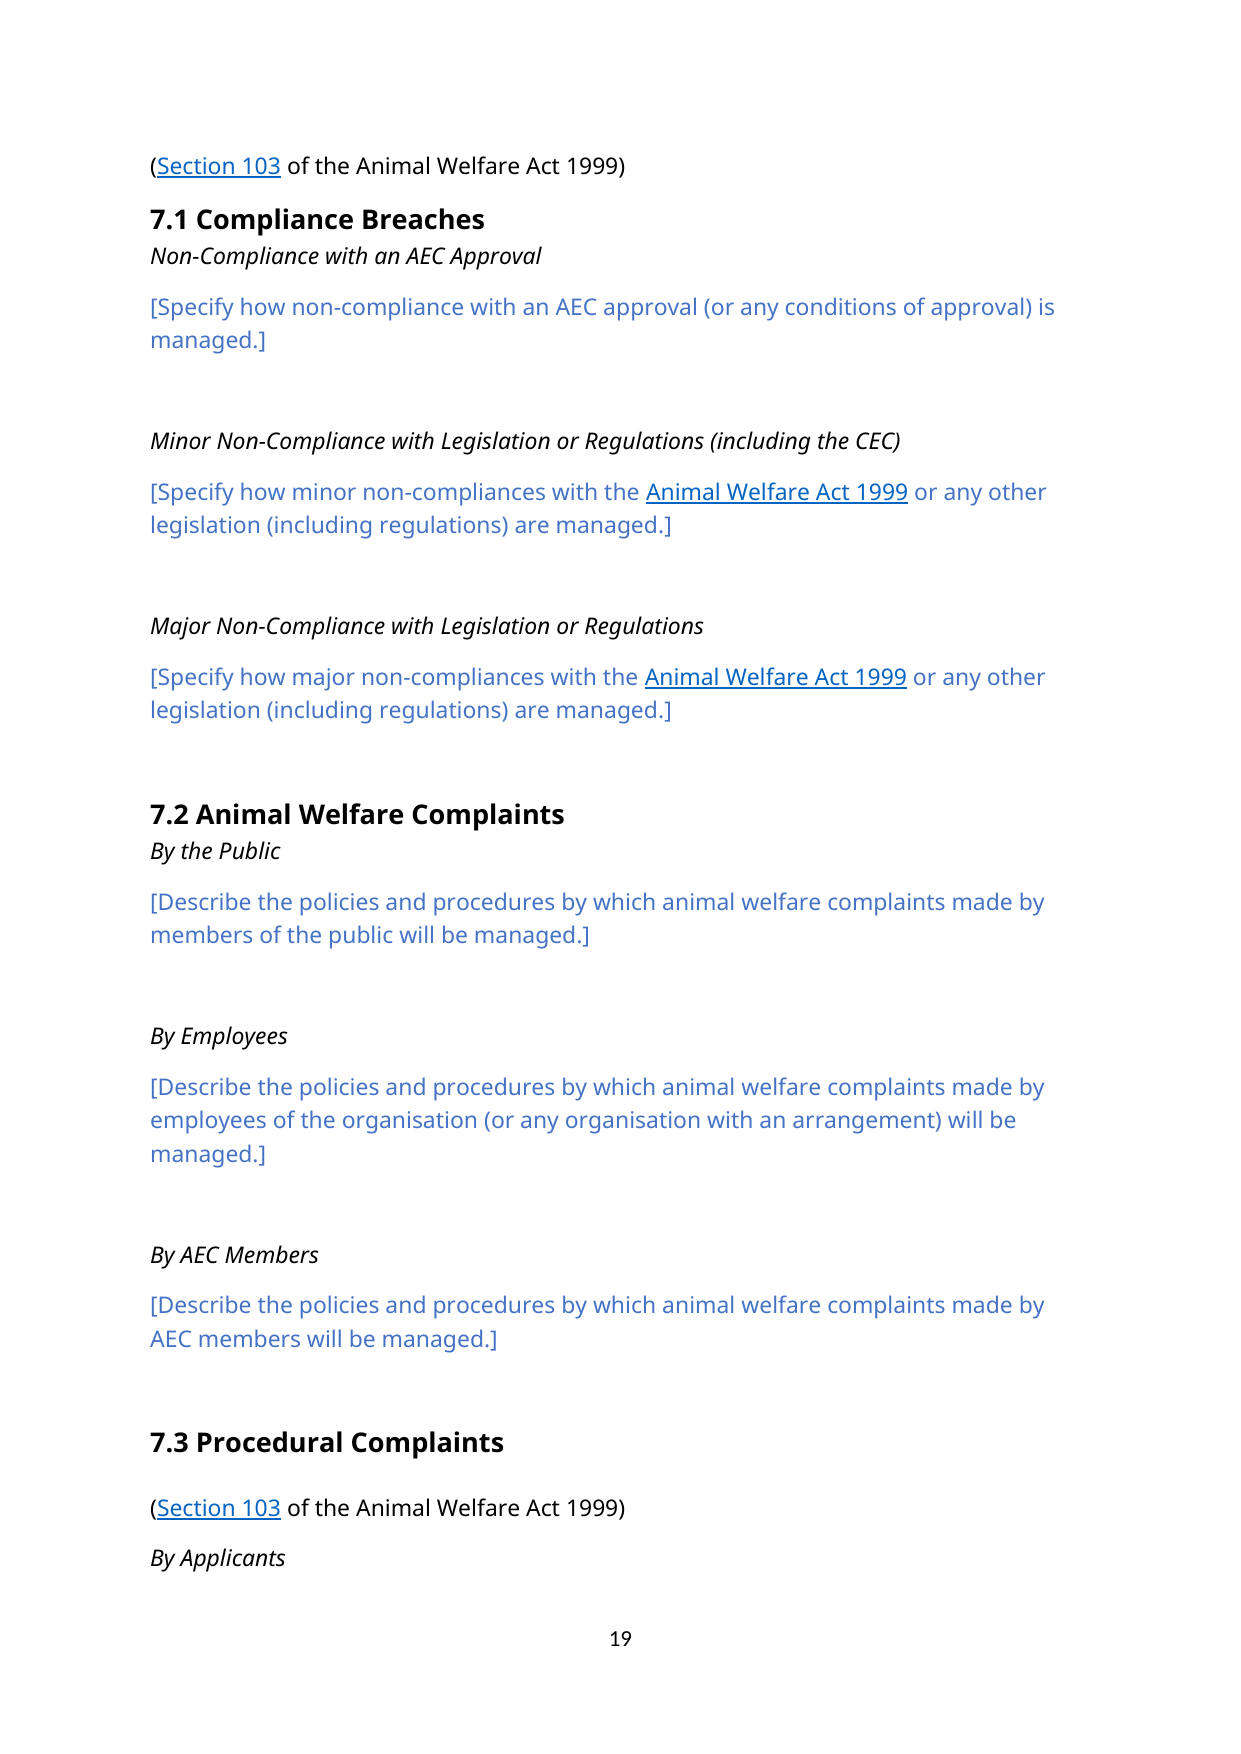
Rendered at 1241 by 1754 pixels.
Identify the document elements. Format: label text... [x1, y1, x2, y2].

text [Specify how non-compliance with an AEC approval (or any conditions of approval) is managed.] [150, 291, 1090, 356]
text By Employees [150, 1020, 1090, 1051]
text [Specify how major non-compliances with the Animal Welfare Act 1999 or any other legislation (including regulations) are managed.] [150, 661, 1090, 726]
text Non-Compliance with an AEC Approval [150, 240, 1090, 271]
text (Section 103 of the Animal Welfare Act 1999) [150, 1492, 1090, 1523]
text By the Public [150, 835, 1090, 866]
subtitle 7.3 Procedural Complaints [150, 1424, 1090, 1461]
text [Describe the policies and procedures by which animal welfare complaints made by members of the public will be managed.] [150, 885, 1090, 950]
text Minor Non-Compliance with Legislation or Regulations (including the CEC) [150, 425, 1090, 456]
text By AEC Members [150, 1239, 1090, 1270]
text [Describe the policies and procedures by which animal welfare complaints made by AEC members will be managed.] [150, 1289, 1090, 1354]
subtitle 7.1 Compliance Breaches [150, 200, 1090, 237]
text [Describe the policies and procedures by which animal welfare complaints made by employees of the organisation (or any organisation with an arrangement) will be managed.] [150, 1070, 1090, 1169]
text Major Non-Compliance with Legislation or Regulations [150, 610, 1090, 641]
text [Specify how minor non-compliances with the Animal Welfare Act 1999 or any other legislation (including regulations) are managed.] [150, 476, 1090, 541]
text (Section 103 of the Animal Welfare Act 1999) [150, 150, 1090, 181]
text By Applicants [150, 1542, 1090, 1573]
subtitle 7.2 Animal Welfare Complaints [150, 795, 1090, 832]
